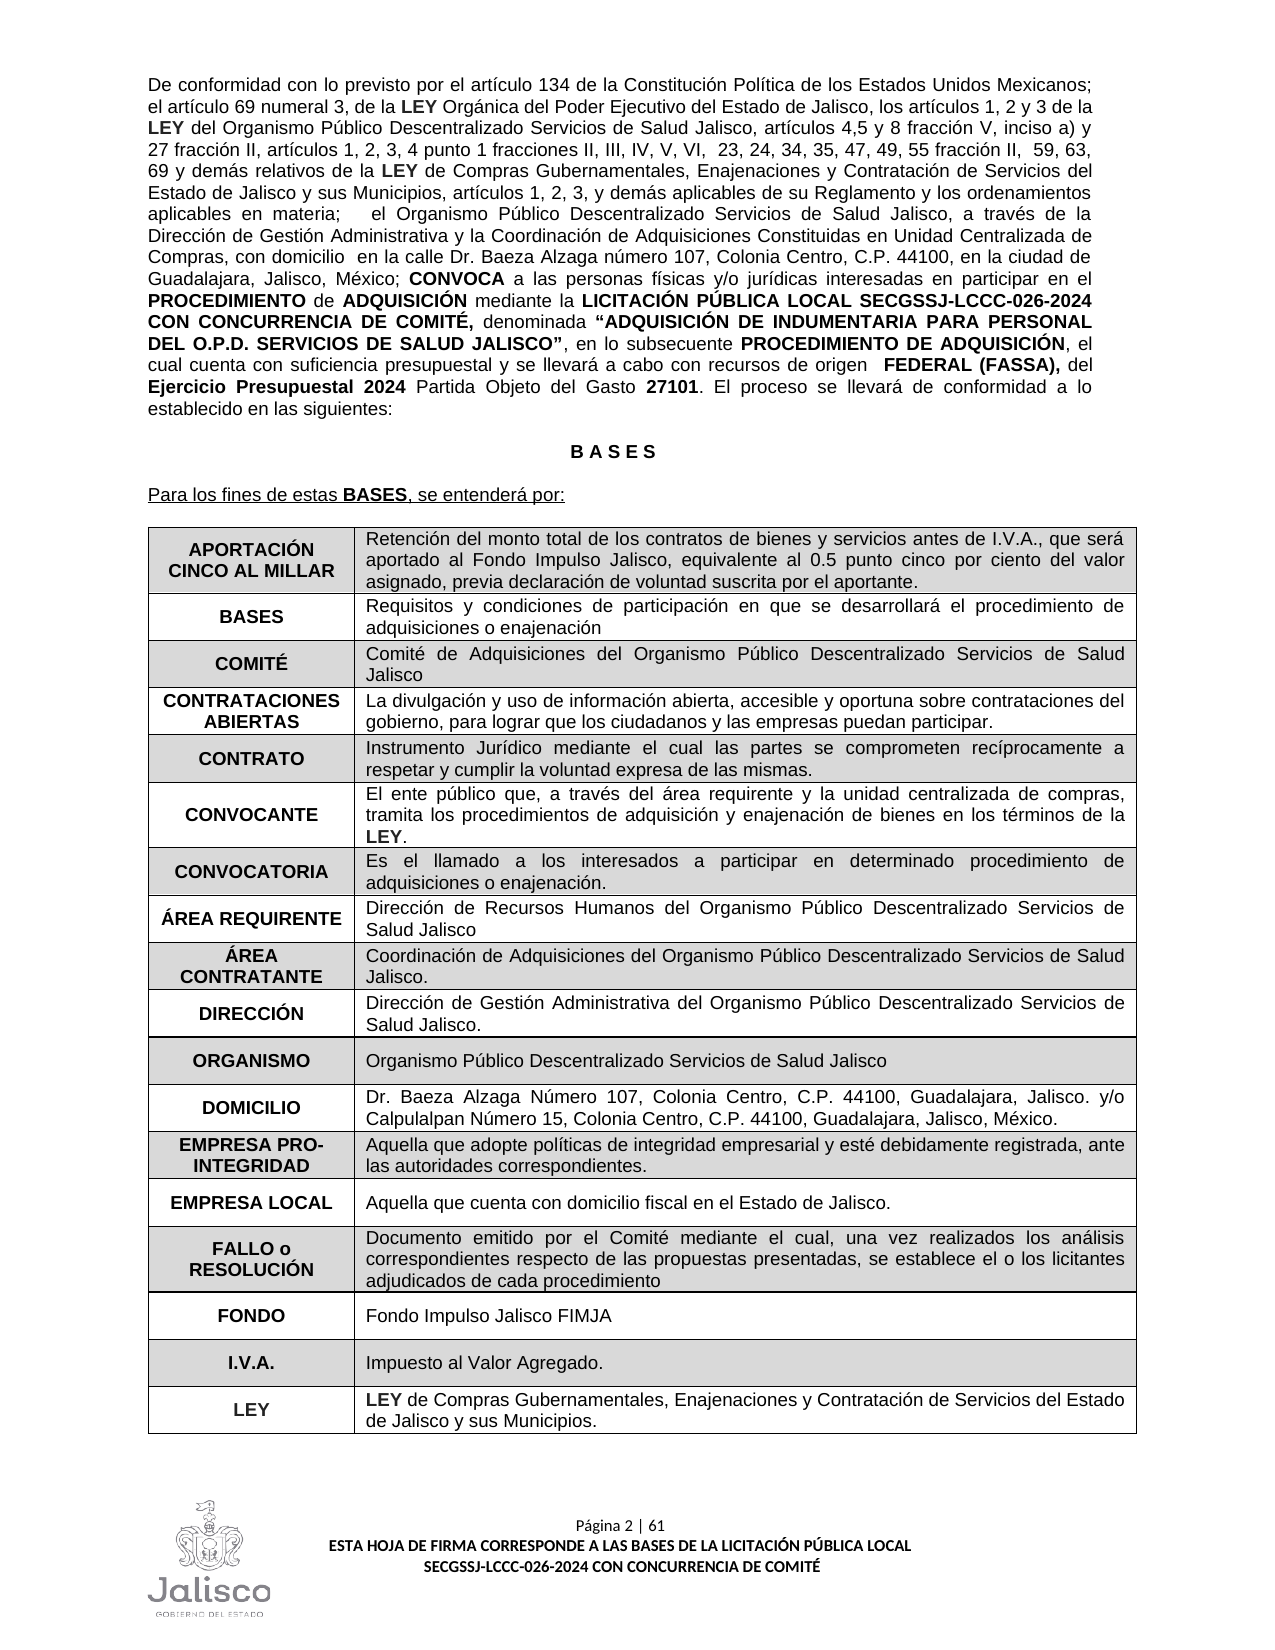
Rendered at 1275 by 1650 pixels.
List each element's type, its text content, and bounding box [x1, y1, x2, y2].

table_cell I.V.A. [149, 1340, 354, 1386]
table_cell ÁREA CONTRATANTE [149, 943, 354, 989]
table_cell Instrumento Jurídico mediante el cual las partes se comprometen recíprocamente a respetar y cumplir la voluntad expresa de las mismas. [355, 735, 1136, 782]
table_cell COMITÉ [149, 641, 354, 687]
table_cell Coordinación de Adquisiciones del Organismo Público Descentralizado Servicios de Salud Jalisco. [355, 943, 1136, 989]
table_cell FONDO [149, 1293, 354, 1339]
table_cell CONTRATACIONES ABIERTAS [149, 688, 354, 734]
table_cell Dirección de Recursos Humanos del Organismo Público Descentralizado Servicios de Salud Jalisco [355, 896, 1136, 942]
table_cell Requisitos y condiciones de participación en que se desarrollará el procedimiento de adquisiciones o enajenación [355, 594, 1136, 640]
table_cell Dr. Baeza Alzaga Número 107, Colonia Centro, C.P. 44100, Guadalajara, Jalisco. y/o Calpulalpan Número 15, Colonia Centro, C.P. 44100, Guadalajara, Jalisco, México. [355, 1085, 1136, 1131]
table_cell Aquella que adopte políticas de integridad empresarial y esté debidamente registrada, ante las autoridades correspondientes. [355, 1132, 1136, 1178]
table_cell Organismo Público Descentralizado Servicios de Salud Jalisco [355, 1038, 1136, 1084]
table_cell CONVOCATORIA [149, 848, 354, 894]
table_header APORTACIÓN CINCO AL MILLAR [149, 528, 354, 592]
table_cell Fondo Impulso Jalisco FIMJA [355, 1293, 1136, 1339]
table_cell El ente público que, a través del área requirente y la unidad centralizada de compras, tramita los procedimientos de adquisición y enajenación de bienes en los términos de la LEY. [355, 783, 1136, 847]
table_cell Comité de Adquisiciones del Organismo Público Descentralizado Servicios de Salud Jalisco [355, 641, 1136, 687]
table_cell LEY de Compras Gubernamentales, Enajenaciones y Contratación de Servicios del Estado de Jalisco y sus Municipios. [355, 1387, 1136, 1433]
table_cell Dirección de Gestión Administrativa del Organismo Público Descentralizado Servicios de Salud Jalisco. [355, 990, 1136, 1036]
table_cell CONTRATO [149, 735, 354, 782]
table_cell ORGANISMO [149, 1038, 354, 1084]
table_cell Documento emitido por el Comité mediante el cual, una vez realizados los análisis correspondientes respecto de las propuestas presentadas, se establece el o los licitantes adjudicados de cada procedimiento [355, 1227, 1136, 1291]
table_cell EMPRESA LOCAL [149, 1179, 354, 1226]
table_cell FALLO o RESOLUCIÓN [149, 1227, 354, 1291]
table_cell DOMICILIO [149, 1085, 354, 1131]
text B A S E S [148, 440, 1078, 462]
table_cell Aquella que cuenta con domicilio fiscal en el Estado de Jalisco. [355, 1179, 1136, 1226]
text Para los fines de estas BASES, se entenderá por: [148, 483, 1078, 505]
table_cell Impuesto al Valor Agregado. [355, 1340, 1136, 1386]
picture [147, 1500, 271, 1617]
table_cell Es el llamado a los interesados a participar en determinado procedimiento de adquisiciones o enajenación. [355, 848, 1136, 894]
table_cell EMPRESA PRO-INTEGRIDAD [149, 1132, 354, 1178]
table_cell BASES [149, 594, 354, 640]
table_header Retención del monto total de los contratos de bienes y servicios antes de I.V.A., que será aportado al Fondo Impulso Jalisco, equivalente al 0.5 punto cinco por ciento del valor asignado, previa declaración de voluntad suscrita por el aportante. [355, 528, 1136, 592]
table_cell LEY [149, 1387, 354, 1433]
table_cell ÁREA REQUIRENTE [149, 896, 354, 942]
table_cell CONVOCANTE [149, 783, 354, 847]
table_cell La divulgación y uso de información abierta, accesible y oportuna sobre contrataciones del gobierno, para lograr que los ciudadanos y las empresas puedan participar. [355, 688, 1136, 734]
text De conformidad con lo previsto por el artículo 134 de la Constitución Política de los Estados Unidos Mexicanos; el artículo 69 numeral 3, de la LEY Orgánica del Poder Ejecutivo del Estado de Jalisco, los artículos 1, 2 y 3 de la LEY del Organismo Público Descentralizado Servicios de Salud Jalisco, artículos 4,5 y 8 fracción V, inciso a) y 27 fracción II, artículos 1, 2, 3, 4 punto 1 fracciones II, III, IV, V, VI, 23, 24, 34, 35, 47, 49, 55 fracción II, 59, 63, 69 y demás relativos de la LEY de Compras Gubernamentales, Enajenaciones y Contratación de Servicios del Estado de Jalisco y sus Municipios, artículos 1, 2, 3, y demás aplicables de su Reglamento y los ordenamientos aplicables en materia; el Organismo Público Descentralizado Servicios de Salud Jalisco, a través de la Dirección de Gestión Administrativa y la Coordinación de Adquisiciones Constituidas en Unidad Centralizada de Compras, con domicilio en la calle Dr. Baeza Alzaga número 107, Colonia Centro, C.P. 44100, en la ciudad de Guadalajara, Jalisco, México; CONVOCA a las personas físicas y/o jurídicas interesadas en participar en el PROCEDIMIENTO de ADQUISICIÓN mediante la LICITACIÓN PÚBLICA LOCAL SECGSSJ-LCCC-026-2024 CON CONCURRENCIA DE COMITÉ, denominada “ADQUISICIÓN DE INDUMENTARIA PARA PERSONAL DEL O.P.D. SERVICIOS DE SALUD JALISCO”, en lo subsecuente PROCEDIMIENTO DE ADQUISICIÓN, el cual cuenta con suficiencia presupuestal y se llevará a cabo con recursos de origen FEDERAL (FASSA), del Ejercicio Presupuestal 2024 Partida Objeto del Gasto 27101. El proceso se llevará de conformidad a lo establecido en las siguientes: [148, 74, 1093, 419]
table_cell DIRECCIÓN [149, 990, 354, 1036]
